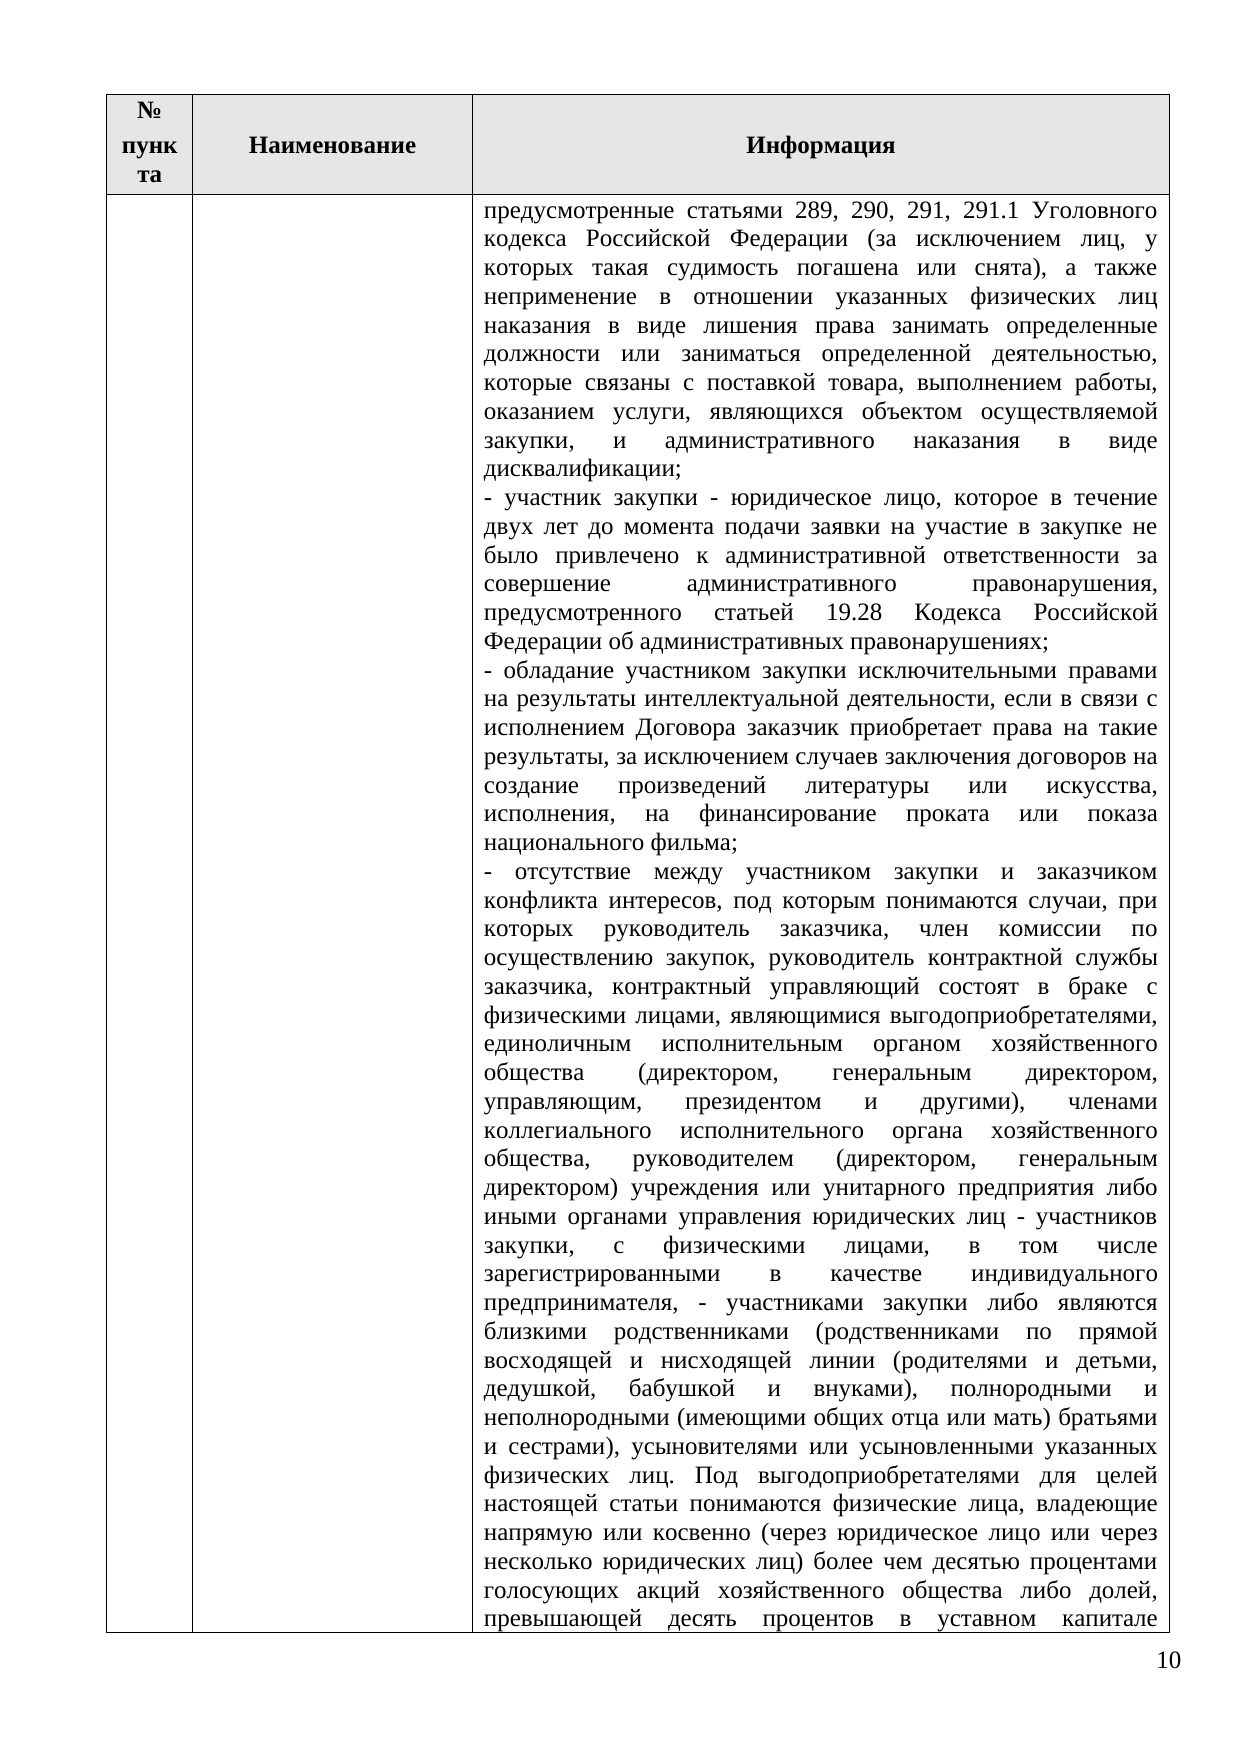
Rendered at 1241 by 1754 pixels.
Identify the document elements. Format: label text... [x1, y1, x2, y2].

table_header № пункта [107, 95, 192, 194]
table_cell [107, 195, 192, 1632]
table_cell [473, 195, 1169, 1632]
table_header Наименование [193, 95, 472, 194]
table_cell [193, 195, 472, 1632]
table_header Информация [473, 95, 1169, 194]
